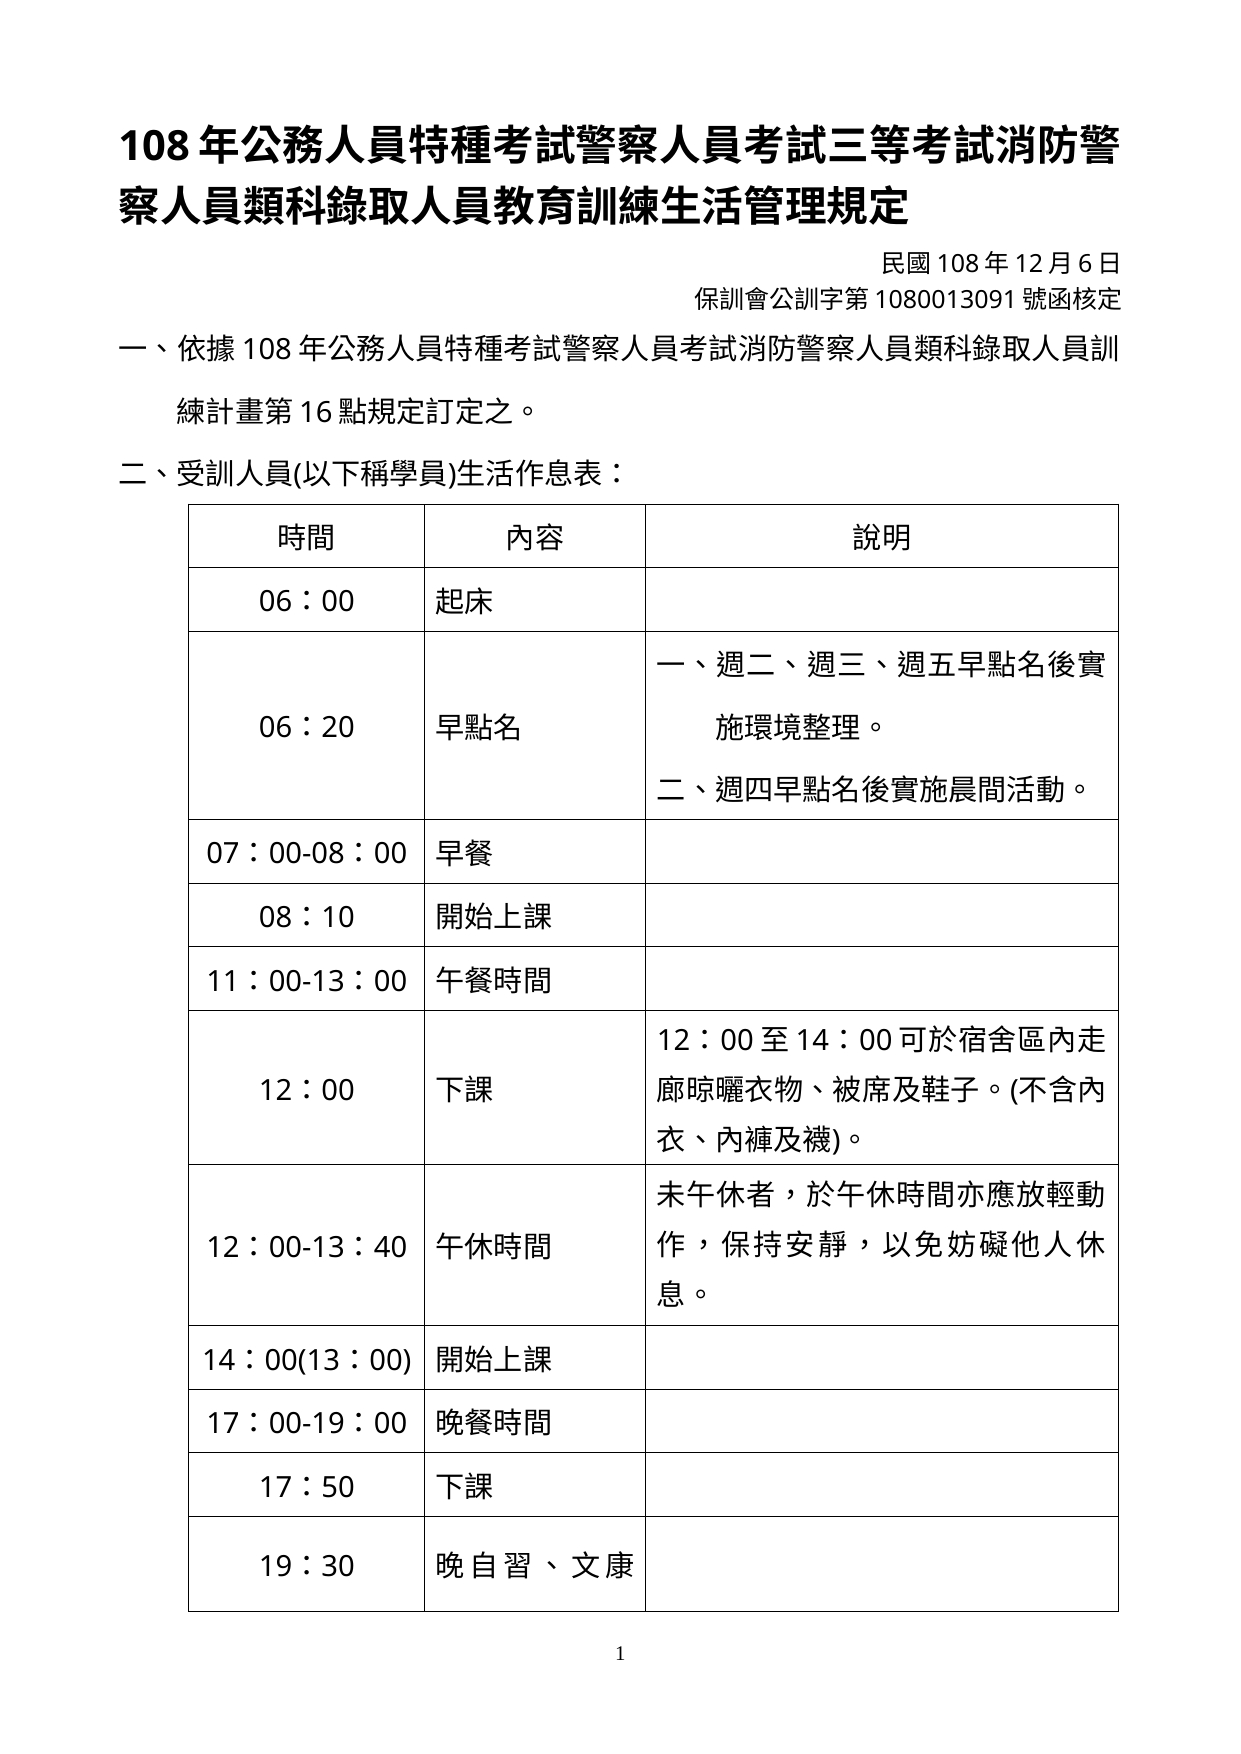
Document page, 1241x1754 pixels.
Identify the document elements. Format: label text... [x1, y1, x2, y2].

table_cell 午餐時間 [425, 947, 645, 1010]
table_cell 起床 [425, 568, 645, 631]
table_header 說明 [646, 505, 1118, 567]
table_cell 晚自習、文康活動 [425, 1517, 645, 1611]
table_cell [646, 1517, 1118, 1611]
table_cell [646, 1453, 1118, 1516]
table_cell 早餐 [425, 820, 645, 883]
table_cell 下課 [425, 1011, 645, 1164]
table_cell 未午休者，於午休時間亦應放輕動作，保持安靜，以免妨礙他人休息。 [646, 1165, 1118, 1325]
table_cell 12：00至14：00可於宿舍區內走廊晾曬衣物、被席及鞋子。(不含內衣、內褲及襪)。 [646, 1011, 1118, 1164]
table_cell 晚餐時間 [425, 1390, 645, 1452]
text 108年公務人員特種考試警察人員考試三等考試消防警察人員類科錄取人員教育訓練生活管理規定 [118, 112, 1122, 233]
text 一、依據108年公務人員特種考試警察人員考試消防警察人員類科錄取人員訓練計畫第16點規定訂定之。 [118, 316, 1122, 441]
table_cell 午休時間 [425, 1165, 645, 1325]
text 二、受訓人員(以下稱學員)生活作息表： [118, 441, 1122, 503]
table_cell 17：50 [189, 1453, 424, 1516]
table_cell 06：00 [189, 568, 424, 631]
table_cell 07：00-08：00 [189, 820, 424, 883]
table_header 時間 [189, 505, 424, 567]
table_cell [646, 1390, 1118, 1452]
table_cell 17：00-19：00 [189, 1390, 424, 1452]
table_cell 一、週二、週三、週五早點名後實施環境整理。 二、週四早點名後實施晨間活動。 [646, 632, 1118, 819]
table_cell 開始上課 [425, 1326, 645, 1389]
table_cell [646, 1326, 1118, 1389]
table_cell 12：00 [189, 1011, 424, 1164]
table_cell 早點名 [425, 632, 645, 819]
text 民國108年12月6日 [118, 243, 1122, 280]
table_cell 06：20 [189, 632, 424, 819]
table_header 內容 [425, 505, 645, 567]
text 保訓會公訓字第1080013091號函核定 [118, 280, 1122, 316]
table_cell [646, 568, 1118, 631]
table_cell [646, 947, 1118, 1010]
table_cell 開始上課 [425, 884, 645, 946]
table_cell 11：00-13：00 [189, 947, 424, 1010]
table_cell [646, 884, 1118, 946]
table_cell 14：00(13：00) [189, 1326, 424, 1389]
table_cell 12：00-13：40 [189, 1165, 424, 1325]
table_cell 19：30 [189, 1517, 424, 1611]
table_cell 下課 [425, 1453, 645, 1516]
table_cell [646, 820, 1118, 883]
table_cell 08：10 [189, 884, 424, 946]
